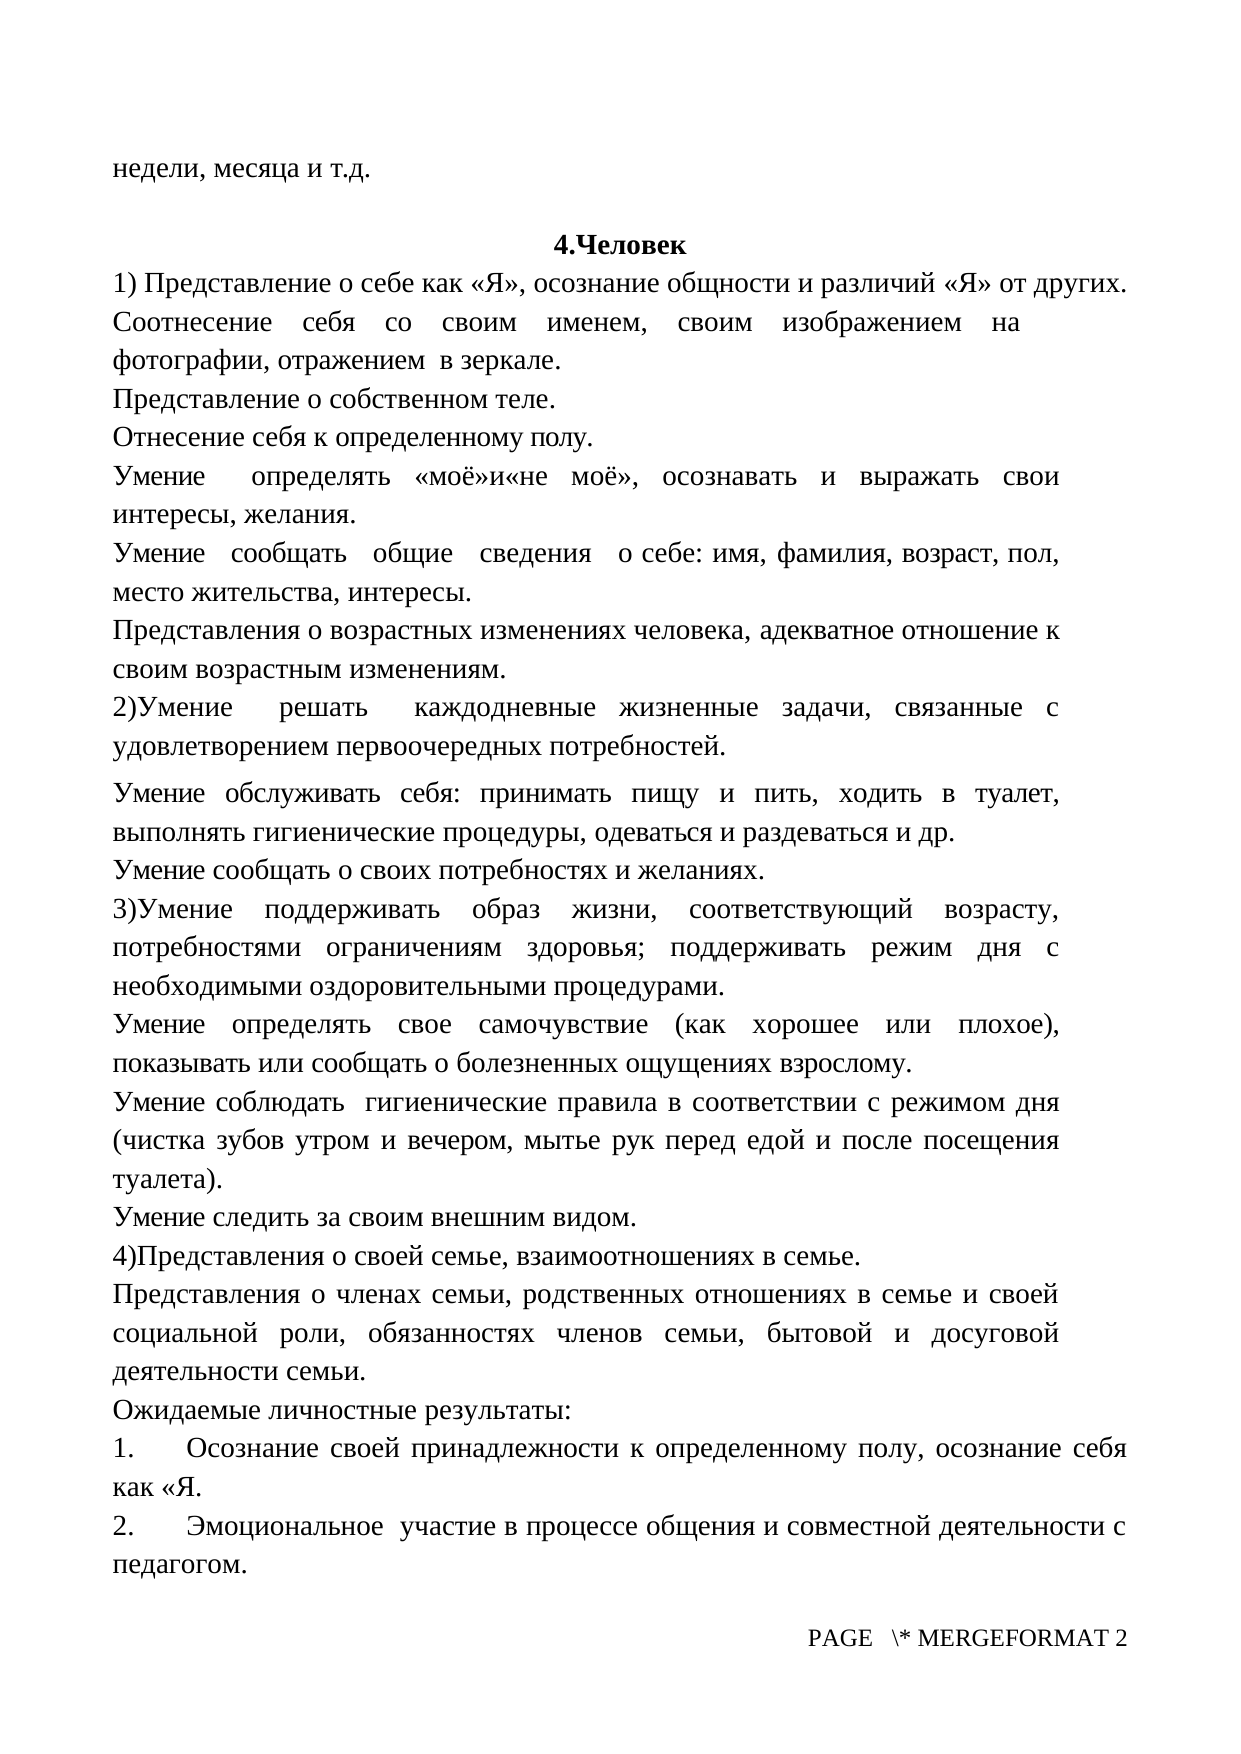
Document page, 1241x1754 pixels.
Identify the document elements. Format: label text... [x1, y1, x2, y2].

text Умение следить за своим внешним видом. [112, 1199, 1128, 1233]
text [112, 150, 1060, 183]
text Умение определять «моё»и«не моё», осознавать и выражать свои интересы, желания. [112, 458, 1060, 530]
text Представления о возрастных изменениях человека, адекватное отношение к своим возрастным изменениям. [112, 612, 1060, 684]
text 2)Умение решать каждодневные жизненные задачи, связанные с удовлетворением первоочередных потребностей. [112, 689, 1060, 761]
text Умение соблюдать гигиенические правила в соответствии с режимом дня (чистка зубов утром и вечером, мытье рук перед едой и после посещения туалета). [112, 1084, 1060, 1194]
text 4)Представления о своей семье, взаимоотношениях в семье. [112, 1238, 1128, 1271]
text 3)Умение поддерживать образ жизни, соответствующий возрасту, потребностями ограничениям здоровья; поддерживать режим дня с необходимыми оздоровительными процедурами. [112, 891, 1060, 1002]
text 4.Человек [112, 227, 1128, 260]
text Умение сообщать о своих потребностях и желаниях. [112, 852, 1128, 886]
text Ожидаемые личностные результаты: [112, 1392, 1128, 1426]
list Эмоциональное участие в процессе общения и совместной деятельности с педагогом. [112, 1508, 1128, 1580]
text Умение определять свое самочувствие (как хорошее или плохое), показывать или сообщать о болезненных ощущениях взрослому. [112, 1007, 1060, 1079]
text Умение обслуживать себя: принимать пищу и пить, ходить в туалет, выполнять гигиенические процедуры, одеваться и раздеваться и др. [112, 775, 1060, 847]
text Умение сообщать общие сведения о себе: имя, фамилия, возраст, пол, место жительства, интересы. [112, 535, 1060, 607]
text Отнесение себя к определенному полу. [112, 419, 1128, 453]
text Соотнесение себя со своим именем, своим изображением на фотографии, отражением в зеркале. [112, 304, 1021, 376]
text Представление о собственном теле. [112, 381, 1128, 414]
text 1) Представление о себе как «Я», осознание общности и различий «Я» от других. [112, 265, 1128, 299]
list Осознание своей принадлежности к определенному полу, осознание себя как «Я. [112, 1431, 1128, 1503]
text Представления о членах семьи, родственных отношениях в семье и своей социальной роли, обязанностях членов семьи, бытовой и досуговой деятельности семьи. [112, 1276, 1060, 1387]
